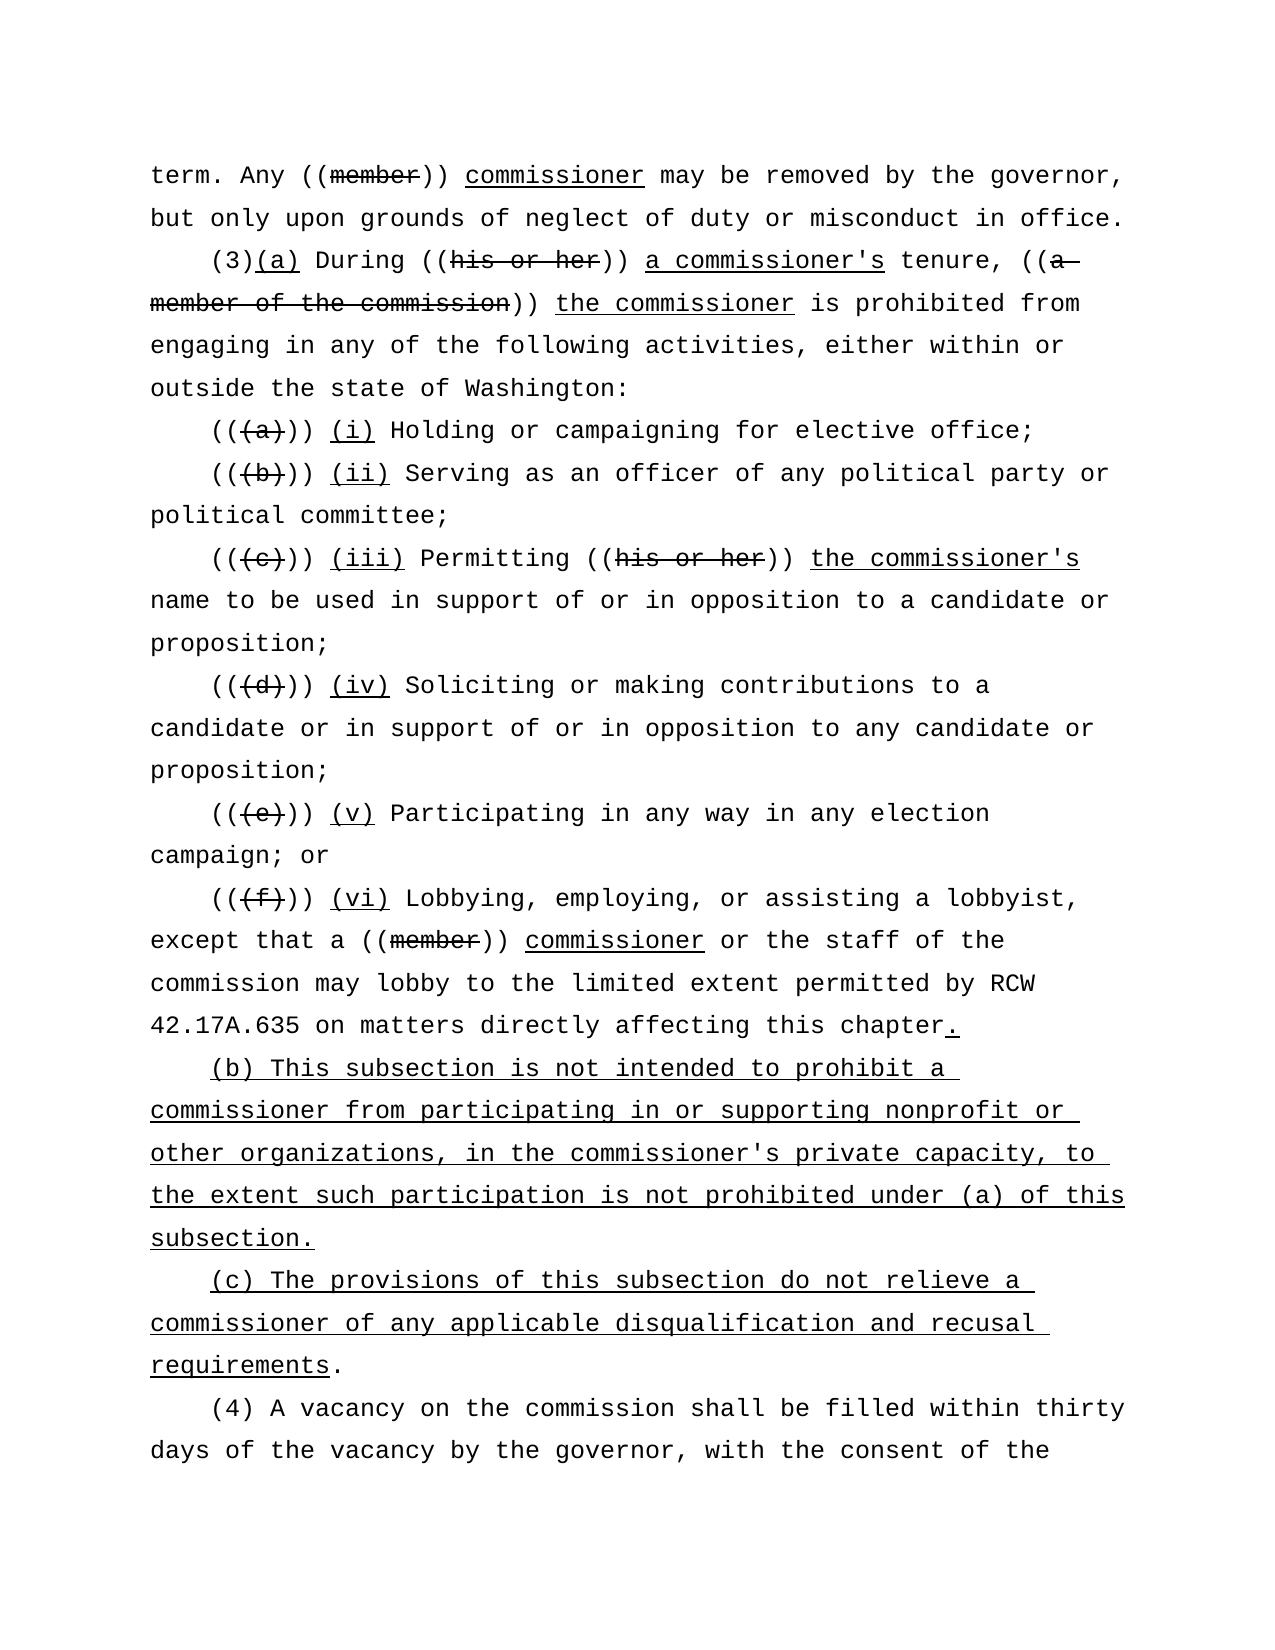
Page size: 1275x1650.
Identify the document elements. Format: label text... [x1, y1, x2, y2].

text (b) This subsection is not intended to prohibit a commissioner from participating in or supporting nonprofit or other organizations, in the commissioner's private capacity, to the extent such participation is not prohibited under (a) of this subsection. [150, 1208, 1125, 1255]
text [150, 150, 1125, 235]
text (3)(a) During ((his or her)) a commissioner's tenure, ((a member of the commission)) the commissioner is prohibited from engaging in any of the following activities, either within or outside the state of Washington: [150, 235, 1125, 405]
text (((d))) (iv) Soliciting or making contributions to a candidate or in support of or in opposition to any candidate or proposition; [150, 660, 1125, 787]
text (((e))) (v) Participating in any way in any election campaign; or [150, 787, 1125, 872]
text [150, 1382, 1125, 1467]
text (((b))) (ii) Serving as an officer of any political party or political committee; [150, 447, 1125, 532]
text (((a))) (i) Holding or campaigning for elective office; [150, 405, 1125, 447]
text (c) The provisions of this subsection do not relieve a commissioner of any applicable disqualification and recusal requirements. [150, 1255, 1125, 1382]
text (((c))) (iii) Permitting ((his or her)) the commissioner's name to be used in support of or in opposition to a candidate or proposition; [150, 532, 1125, 660]
text (((f))) (vi) Lobbying, employing, or assisting a lobbyist, except that a ((member)) commissioner or the staff of the commission may lobby to the limited extent permitted by RCW 42.17A.635 on matters directly affecting this chapter. [150, 872, 1125, 1042]
text (b) This subsection is not intended to prohibit a commissioner from participating in or supporting nonprofit or other organizations, in the commissioner's private capacity, to the extent such participation is not prohibited under (a) of this subsection. [150, 1042, 1125, 1206]
